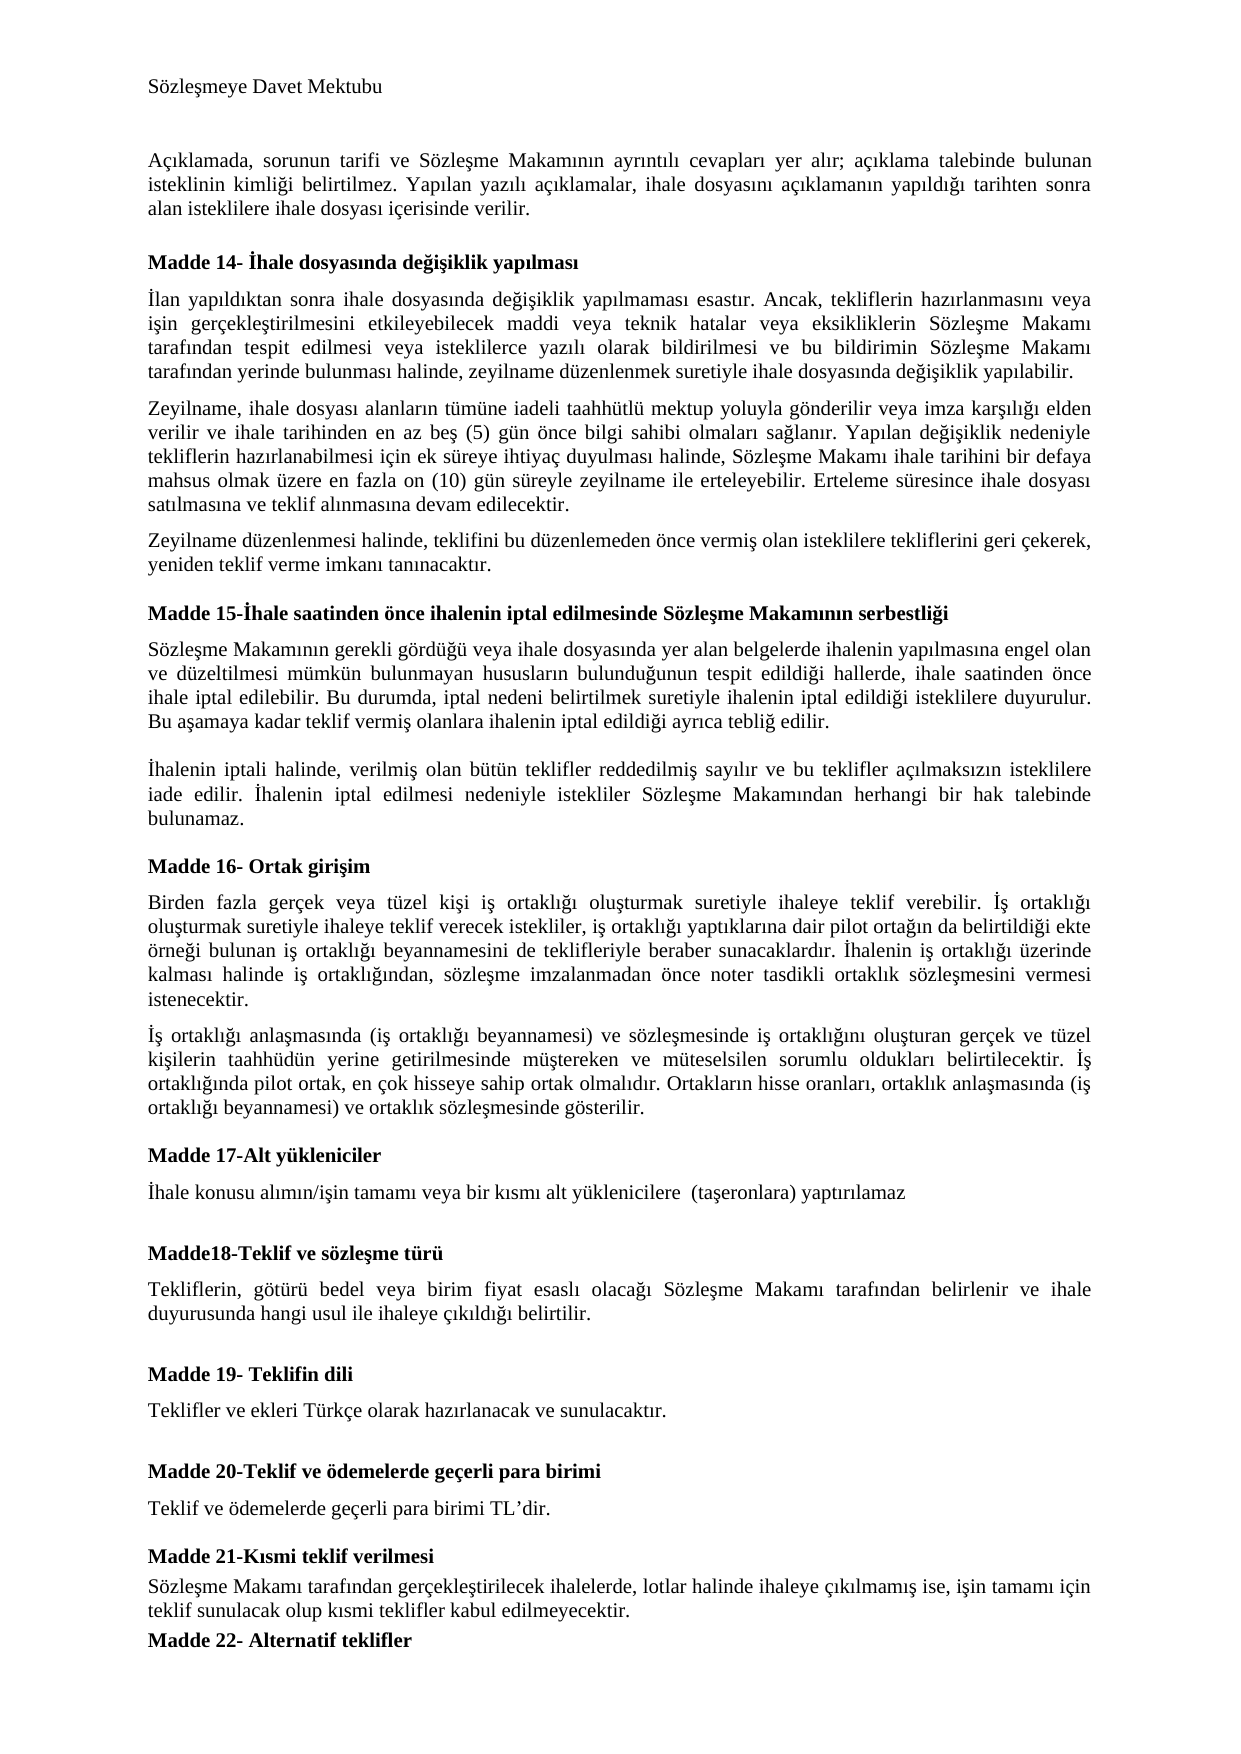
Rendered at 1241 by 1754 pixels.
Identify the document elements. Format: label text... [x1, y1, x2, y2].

text Sözleşme Makamının gerekli gördüğü veya ihale dosyasında yer alan belgelerde ihalenin yapılmasına engel olan ve düzeltilmesi mümkün bulunmayan hususların bulunduğunun tespit edildiği hallerde, ihale saatinden önce ihale iptal edilebilir. Bu durumda, iptal nedeni belirtilmek suretiyle ihalenin iptal edildiği isteklilere duyurulur. Bu aşamaya kadar teklif vermiş olanlara ihalenin iptal edildiği ayrıca tebliğ edilir. [148, 637, 1093, 733]
text Zeyilname düzenlenmesi halinde, teklifini bu düzenlemeden önce vermiş olan isteklilere tekliflerini geri çekerek, yeniden teklif verme imkanı tanınacaktır. [148, 528, 1093, 576]
text İhale konusu alımın/işin tamamı veya bir kısmı alt yüklenicilere (taşeronlara) yaptırılamaz [148, 1180, 1130, 1204]
text Zeyilname, ihale dosyası alanların tümüne iadeli taahhütlü mektup yoluyla gönderilir veya imza karşılığı elden verilir ve ihale tarihinden en az beş (5) gün önce bilgi sahibi olmaları sağlanır. Yapılan değişiklik nedeniyle tekliflerin hazırlanabilmesi için ek süreye ihtiyaç duyulması halinde, Sözleşme Makamı ihale tarihini bir defaya mahsus olmak üzere en fazla on (10) gün süreyle zeyilname ile erteleyebilir. Erteleme süresince ihale dosyası satılmasına ve teklif alınmasına devam edilecektir. [148, 396, 1093, 516]
text Madde18-Teklif ve sözleşme türü [148, 1241, 1093, 1264]
text Açıklamada, sorunun tarifi ve Sözleşme Makamının ayrıntılı cevapları yer alır; açıklama talebinde bulunan isteklinin kimliği belirtilmez. Yapılan yazılı açıklamalar, ihale dosyasını açıklamanın yapıldığı tarihten sonra alan isteklilere ihale dosyası içerisinde verilir. [148, 148, 1093, 220]
text Tekliflerin, götürü bedel veya birim fiyat esaslı olacağı Sözleşme Makamı tarafından belirlenir ve ihale duyurusunda hangi usul ile ihaleye çıkıldığı belirtilir. [148, 1277, 1093, 1325]
text Sözleşme Makamı tarafından gerçekleştirilecek ihalelerde, lotlar halinde ihaleye çıkılmamış ise, işin tamamı için teklif sunulacak olup kısmi teklifler kabul edilmeyecektir. [148, 1574, 1093, 1622]
text Madde 20-Teklif ve ödemelerde geçerli para birimi [148, 1459, 1093, 1483]
text Birden fazla gerçek veya tüzel kişi iş ortaklığı oluşturmak suretiyle ihaleye teklif verebilir. İş ortaklığı oluşturmak suretiyle ihaleye teklif verecek istekliler, iş ortaklığı yaptıklarına dair pilot ortağın da belirtildiği ekte örneği bulunan iş ortaklığı beyannamesini de teklifleriyle beraber sunacaklardır. İhalenin iş ortaklığı üzerinde kalması halinde iş ortaklığından, sözleşme imzalanmadan önce noter tasdikli ortaklık sözleşmesini vermesi istenecektir. [148, 890, 1093, 1011]
text İş ortaklığı anlaşmasında (iş ortaklığı beyannamesi) ve sözleşmesinde iş ortaklığını oluşturan gerçek ve tüzel kişilerin taahhüdün yerine getirilmesinde müştereken ve müteselsilen sorumlu oldukları belirtilecektir. İş ortaklığında pilot ortak, en çok hisseye sahip ortak olmalıdır. Ortakların hisse oranları, ortaklık anlaşmasında (iş ortaklığı beyannamesi) ve ortaklık sözleşmesinde gösterilir. [148, 1023, 1093, 1119]
text Madde 14- İhale dosyasında değişiklik yapılması [148, 250, 1093, 274]
text Madde 22- Alternatif teklifler [148, 1628, 1093, 1652]
text Madde 21-Kısmi teklif verilmesi [148, 1544, 1093, 1568]
text Madde 16- Ortak girişim [148, 854, 1093, 878]
text Madde 17-Alt yükleniciler [148, 1143, 1093, 1167]
text Madde 19- Teklifin dili [148, 1362, 1093, 1386]
text Teklif ve ödemelerde geçerli para birimi TL’dir. [148, 1496, 1093, 1519]
text Teklifler ve ekleri Türkçe olarak hazırlanacak ve sunulacaktır. [148, 1398, 1093, 1422]
text İhalenin iptali halinde, verilmiş olan bütün teklifler reddedilmiş sayılır ve bu teklifler açılmaksızın isteklilere iade edilir. İhalenin iptal edilmesi nedeniyle istekliler Sözleşme Makamından herhangi bir hak talebinde bulunamaz. [148, 757, 1093, 829]
text İlan yapıldıktan sonra ihale dosyasında değişiklik yapılmaması esastır. Ancak, tekliflerin hazırlanmasını veya işin gerçekleştirilmesini etkileyebilecek maddi veya teknik hatalar veya eksikliklerin Sözleşme Makamı tarafından tespit edilmesi veya isteklilerce yazılı olarak bildirilmesi ve bu bildirimin Sözleşme Makamı tarafından yerinde bulunması halinde, zeyilname düzenlenmek suretiyle ihale dosyasında değişiklik yapılabilir. [148, 287, 1093, 383]
text Madde 15-İhale saatinden önce ihalenin iptal edilmesinde Sözleşme Makamının serbestliği [148, 601, 1093, 624]
